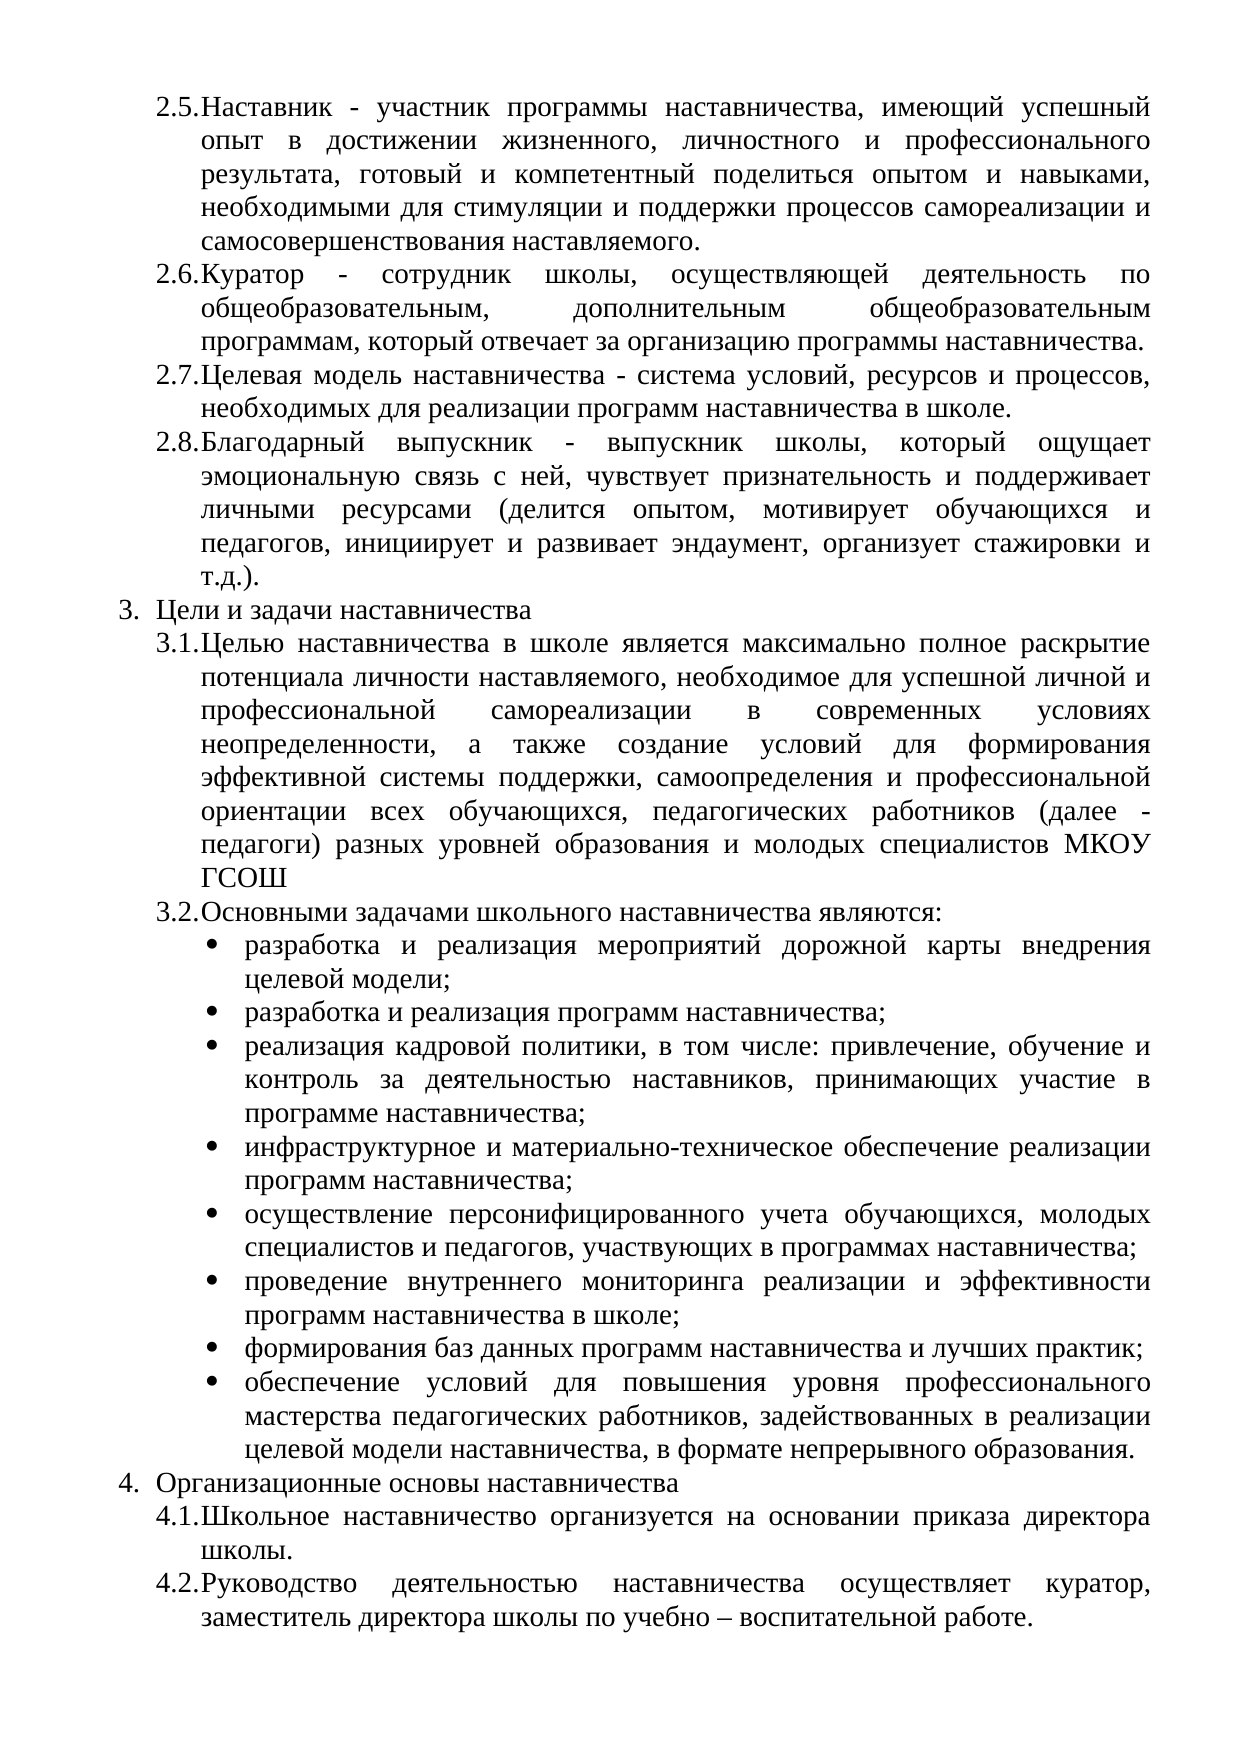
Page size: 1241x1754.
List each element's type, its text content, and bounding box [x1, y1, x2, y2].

list Целью наставничества в школе является максимально полное раскрытие потенциала личности наставляемого, необходимое для успешной личной и профессиональной самореализации в современных условиях неопределенности, а также создание условий для формирования эффективной системы поддержки, самоопределения и профессиональной ориентации всех обучающихся, педагогических работников (далее - педагоги) разных уровней образования и молодых специалистов МКОУ ГСОШ [156, 625, 1152, 894]
list Цели и задачи наставничества [118, 592, 1152, 625]
list Куратор - сотрудник школы, осуществляющей деятельность по общеобразовательным, дополнительным общеобразовательным программам, который отвечает за организацию программы наставничества. [156, 256, 1152, 357]
list Организационные основы наставничества [118, 1465, 1152, 1498]
list обеспечение условий для повышения уровня профессионального мастерства педагогических работников, задействованных в реализации целевой модели наставничества, в формате непрерывного образования. [207, 1364, 1152, 1465]
list Основными задачами школьного наставничества являются: [156, 894, 1152, 927]
list реализация кадровой политики, в том числе: привлечение, обучение и контроль за деятельностью наставников, принимающих участие в программе наставничества; [207, 1028, 1152, 1129]
list Целевая модель наставничества - система условий, ресурсов и процессов, необходимых для реализации программ наставничества в школе. [156, 357, 1152, 424]
list разработка и реализация программ наставничества; [207, 994, 1152, 1028]
list Наставник - участник программы наставничества, имеющий успешный опыт в достижении жизненного, личностного и профессионального результата, готовый и компетентный поделиться опытом и навыками, необходимыми для стимуляции и поддержки процессов самореализации и самосовершенствования наставляемого. [156, 89, 1152, 256]
list осуществление персонифицированного учета обучающихся, молодых специалистов и педагогов, участвующих в программах наставничества; [207, 1196, 1152, 1263]
list Школьное наставничество организуется на основании приказа директора школы. [156, 1498, 1152, 1565]
list инфраструктурное и материально-техническое обеспечение реализации программ наставничества; [207, 1129, 1152, 1196]
list разработка и реализация мероприятий дорожной карты внедрения целевой модели; [207, 927, 1152, 994]
list проведение внутреннего мониторинга реализации и эффективности программ наставничества в школе; [207, 1263, 1152, 1330]
list формирования баз данных программ наставничества и лучших практик; [207, 1330, 1152, 1364]
list Руководство деятельностью наставничества осуществляет куратор, заместитель директора школы по учебно – воспитательной работе. [156, 1565, 1152, 1632]
list Благодарный выпускник - выпускник школы, который ощущает эмоциональную связь с ней, чувствует признательность и поддерживает личными ресурсами (делится опытом, мотивирует обучающихся и педагогов, инициирует и развивает эндаумент, организует стажировки и т.д.). [156, 424, 1152, 592]
